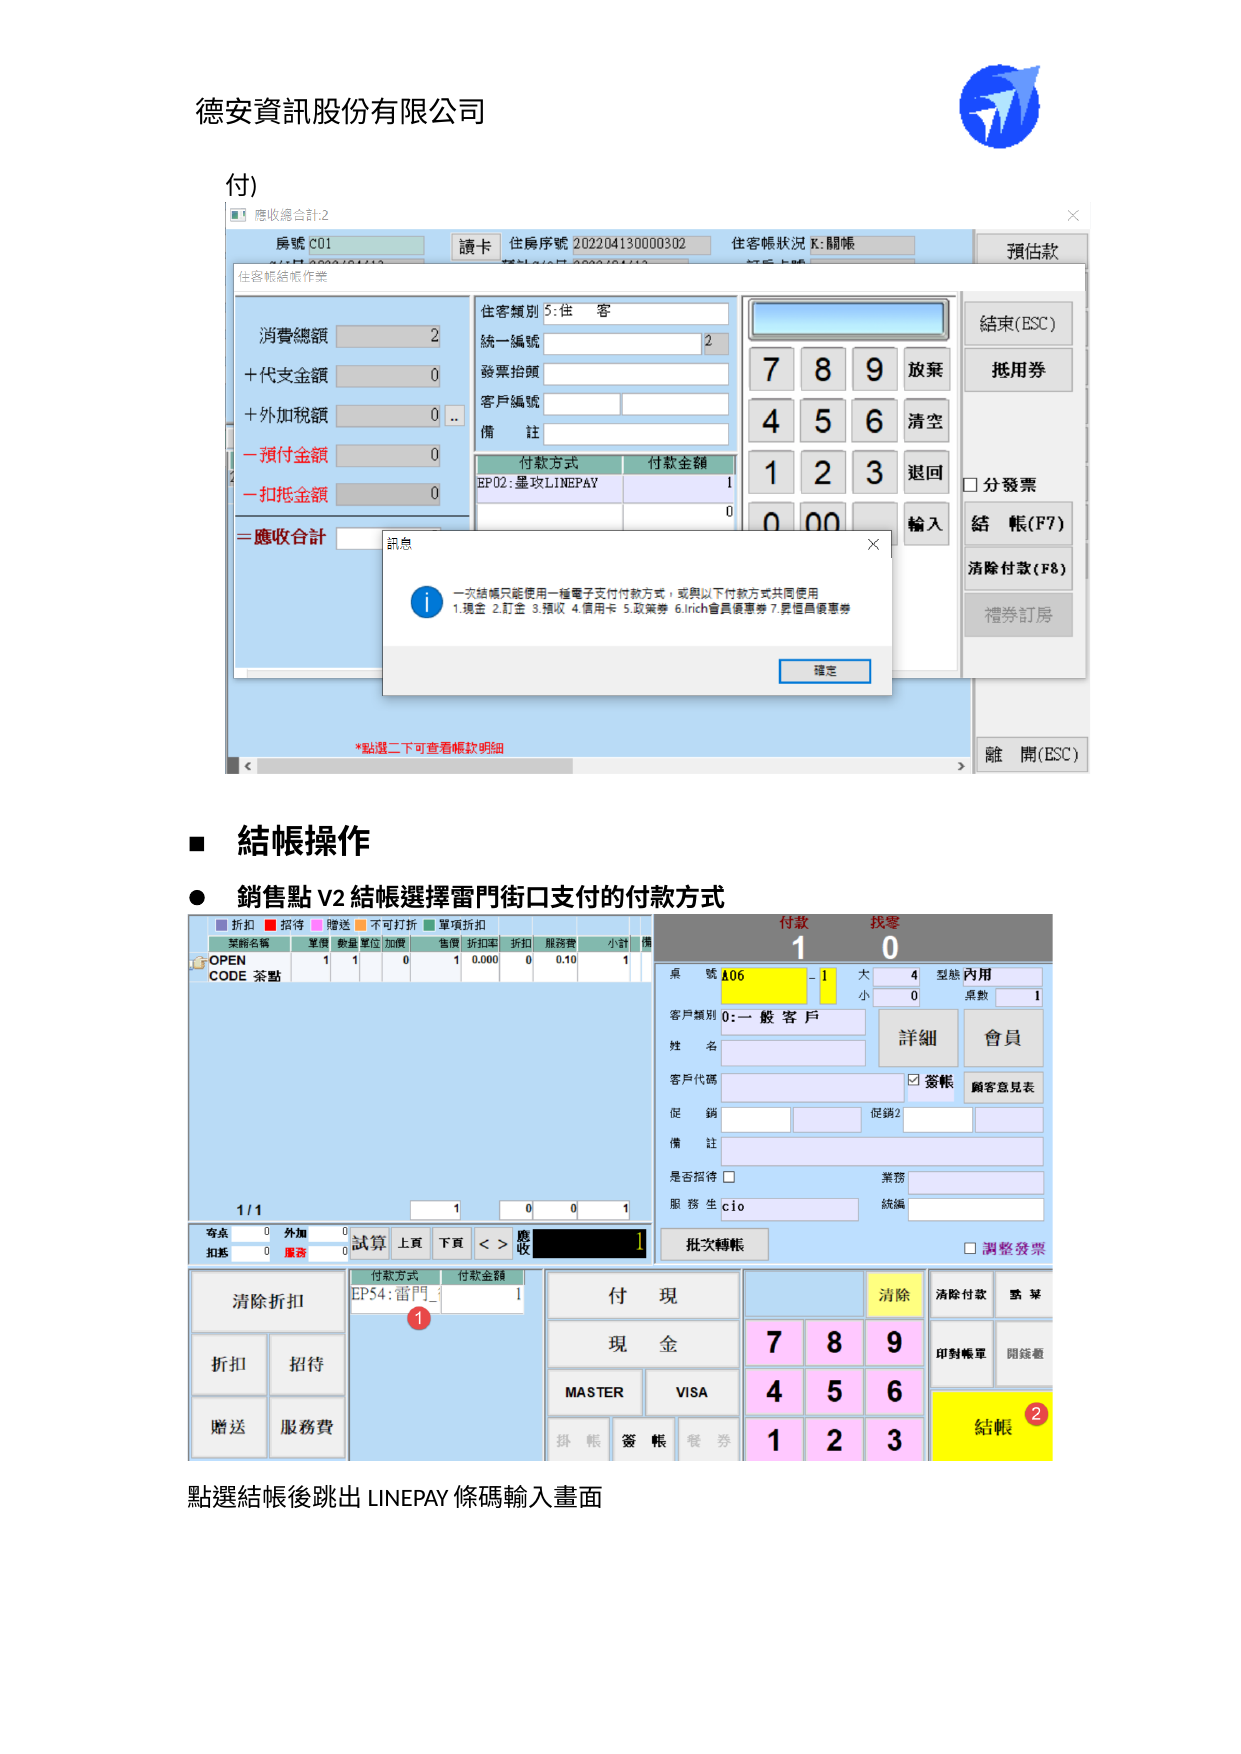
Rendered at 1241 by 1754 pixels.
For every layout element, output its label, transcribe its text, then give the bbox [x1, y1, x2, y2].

list 銷售點V2結帳選擇雷門街口支付的付款方式 [187, 877, 1053, 914]
picture [187, 914, 1053, 1461]
picture [953, 63, 1047, 150]
picture [225, 202, 1091, 774]
text 點選結帳後跳出LINEPAY條碼輸入畫面 [187, 1477, 1053, 1514]
list 結帳時限制當次只能使用一種電子支付付款方式(不可同時使用多種電子支付) [187, 164, 1053, 202]
list 結帳操作 [187, 802, 1053, 877]
